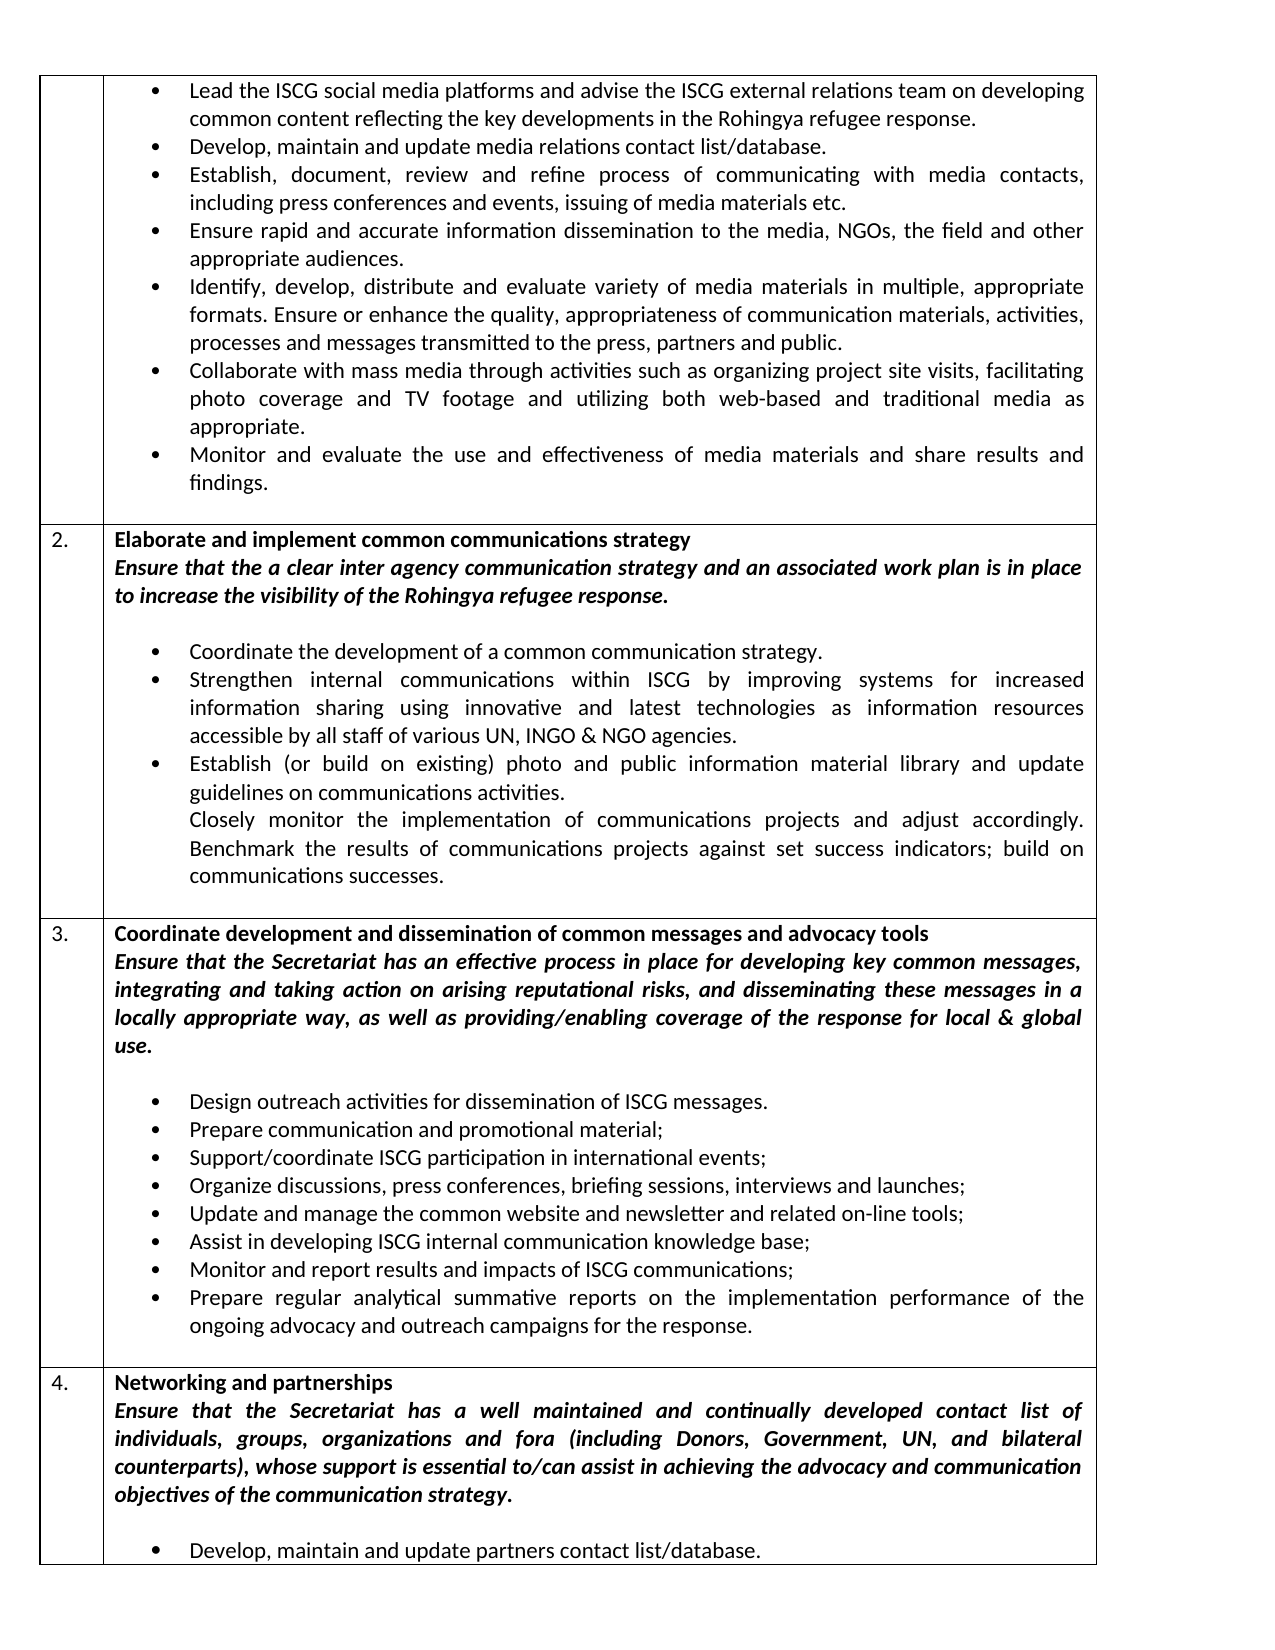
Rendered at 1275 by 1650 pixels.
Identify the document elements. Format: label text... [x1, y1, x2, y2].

table_cell Elaborate and implement common communications strategy Ensure that the a clear inter agency communication strategy and an associated work plan is in place to increase the visibility of the Rohingya refugee response. Coordinate the development of a common communication strategy. Strengthen internal communications within ISCG by improving systems for increased information sharing using innovative and latest technologies as information resources accessible by all staff of various UN, INGO & NGO agencies. Establish (or build on existing) photo and public information material library and update guidelines on communications activities. Closely monitor the implementation of communications projects and adjust accordingly. Benchmark the results of communications projects against set success indicators; build on communications successes. [104, 525, 1096, 918]
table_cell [104, 1368, 1096, 1564]
table_cell 4. [41, 1368, 103, 1564]
table_cell 1. [41, 76, 103, 524]
table_cell 2. [41, 525, 103, 918]
table_cell Coordinate development and dissemination of common messages and advocacy tools Ensure that the Secretariat has an effective process in place for developing key common messages, integrating and taking action on arising reputational risks, and disseminating these messages in a locally appropriate way, as well as providing/enabling coverage of the response for local & global use. Design outreach activities for dissemination of ISCG messages. Prepare communication and promotional material; Support/coordinate ISCG participation in international events; Organize discussions, press conferences, briefing sessions, interviews and launches; Update and manage the common website and newsletter and related on-line tools; Assist in developing ISCG internal communication knowledge base; Monitor and report results and impacts of ISCG communications; Prepare regular analytical summative reports on the implementation performance of the ongoing advocacy and outreach campaigns for the response. [104, 919, 1096, 1367]
table_cell 3. [41, 919, 103, 1367]
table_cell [104, 76, 1096, 524]
